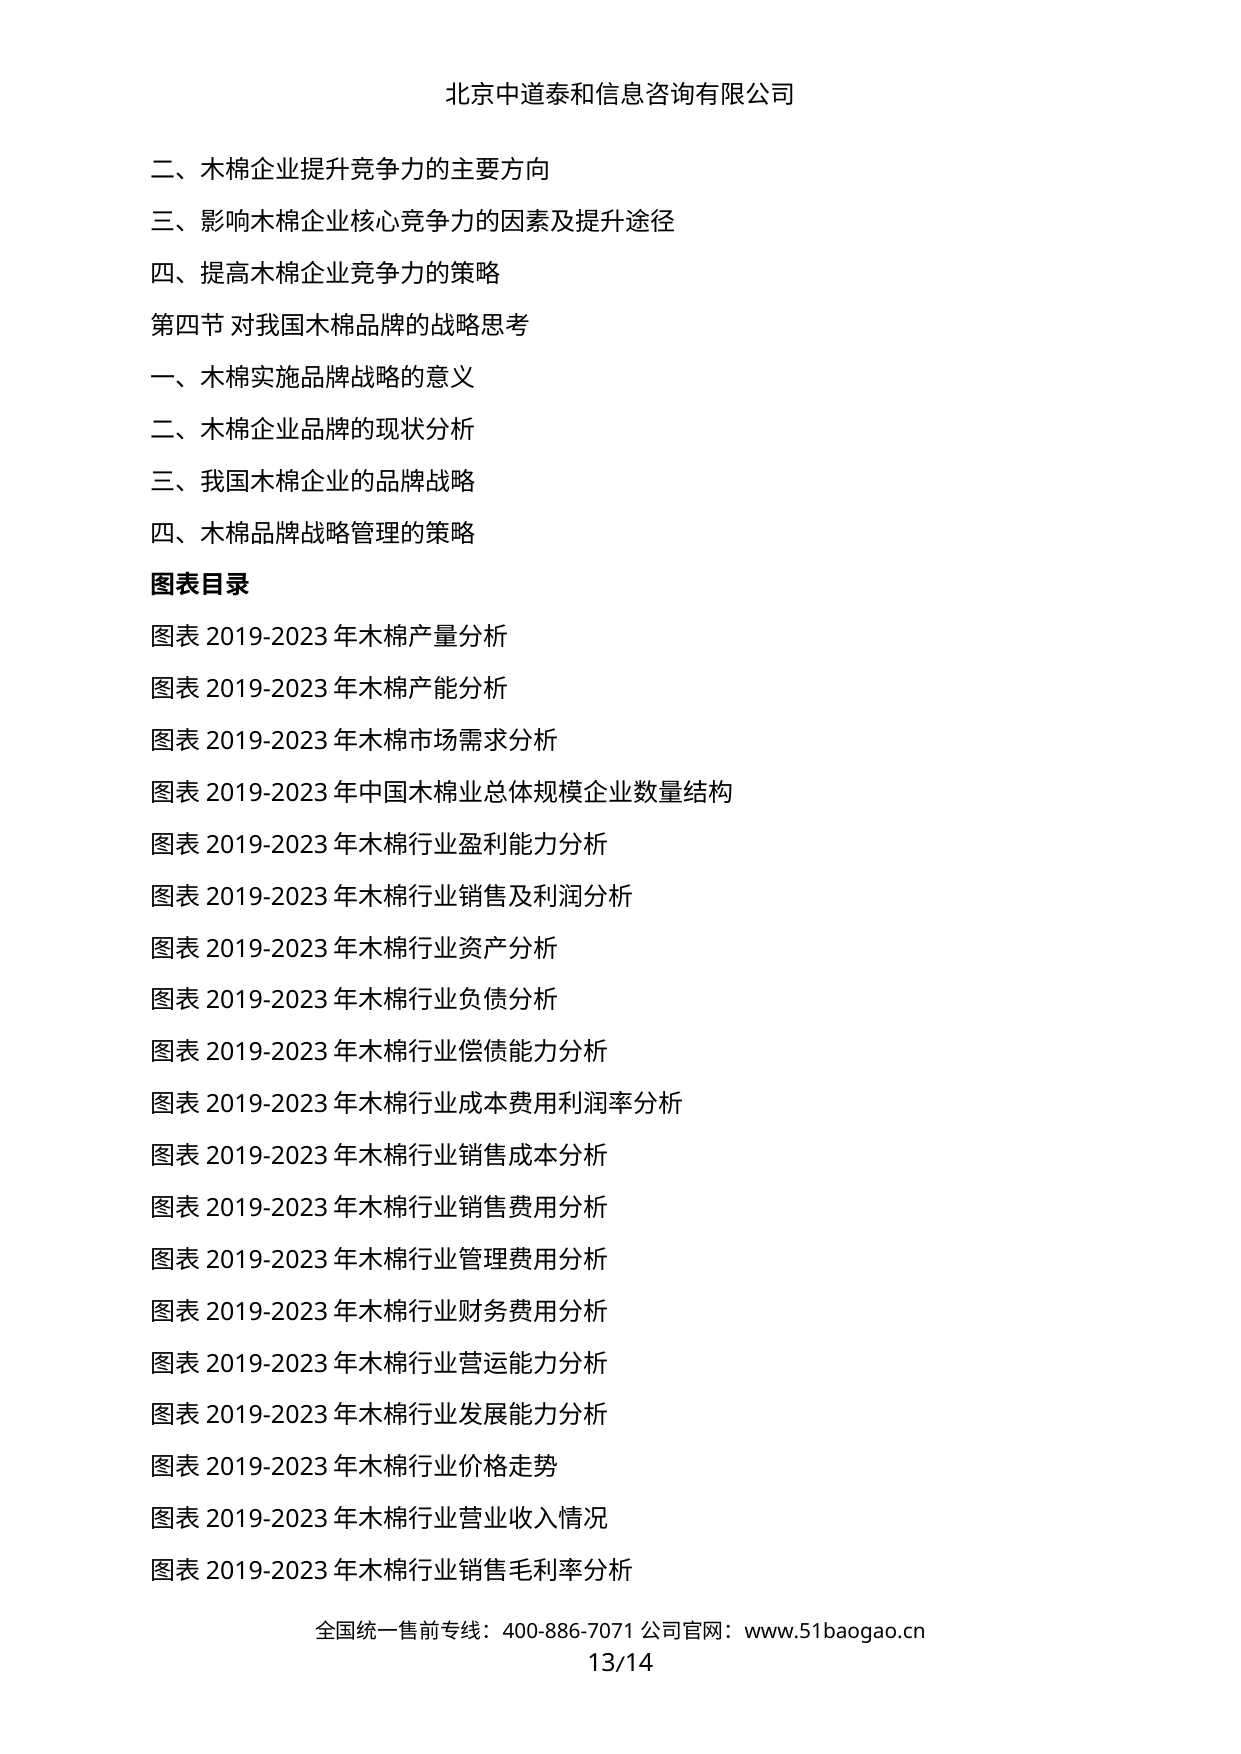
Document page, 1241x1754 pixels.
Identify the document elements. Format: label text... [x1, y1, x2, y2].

text 三、影响木棉企业核心竞争力的因素及提升途径 [150, 202, 1090, 238]
text 一、木棉实施品牌战略的意义 [150, 357, 1090, 394]
text 四、提高木棉企业竞争力的策略 [150, 254, 1090, 290]
text 三、我国木棉企业的品牌战略 [150, 461, 1090, 497]
text 图表 2019-2023年木棉行业管理费用分析 [150, 1239, 1090, 1276]
text 二、木棉企业品牌的现状分析 [150, 409, 1090, 446]
text 图表 2019-2023年木棉市场需求分析 [150, 721, 1090, 757]
text 图表 2019-2023年木棉产能分析 [150, 669, 1090, 705]
text 图表 2019-2023年木棉行业发展能力分析 [150, 1395, 1090, 1431]
text 图表 2019-2023年木棉行业销售及利润分析 [150, 876, 1090, 912]
text 图表 2019-2023年木棉行业营业收入情况 [150, 1499, 1090, 1535]
text 图表 2019-2023年木棉行业负债分析 [150, 980, 1090, 1016]
text 第四节 对我国木棉品牌的战略思考 [150, 306, 1090, 342]
text 图表 2019-2023年木棉行业资产分析 [150, 928, 1090, 964]
text 图表 2019-2023年木棉行业销售毛利率分析 [150, 1551, 1090, 1587]
text 图表 2019-2023年木棉行业销售费用分析 [150, 1187, 1090, 1224]
text 四、木棉品牌战略管理的策略 [150, 513, 1090, 549]
text 图表 2019-2023年木棉行业成本费用利润率分析 [150, 1084, 1090, 1120]
text 图表 2019-2023年中国木棉业总体规模企业数量结构 [150, 772, 1090, 809]
text 图表 2019-2023年木棉行业偿债能力分析 [150, 1032, 1090, 1068]
text 图表 2019-2023年木棉行业销售成本分析 [150, 1136, 1090, 1172]
text 图表 2019-2023年木棉行业财务费用分析 [150, 1291, 1090, 1327]
text 图表 2019-2023年木棉行业盈利能力分析 [150, 824, 1090, 861]
text 图表 2019-2023年木棉行业营运能力分析 [150, 1343, 1090, 1379]
text 二、木棉企业提升竞争力的主要方向 [150, 150, 1090, 186]
text 图表目录 [150, 565, 1090, 601]
text 图表 2019-2023年木棉行业价格走势 [150, 1447, 1090, 1483]
text 图表 2019-2023年木棉产量分析 [150, 617, 1090, 653]
